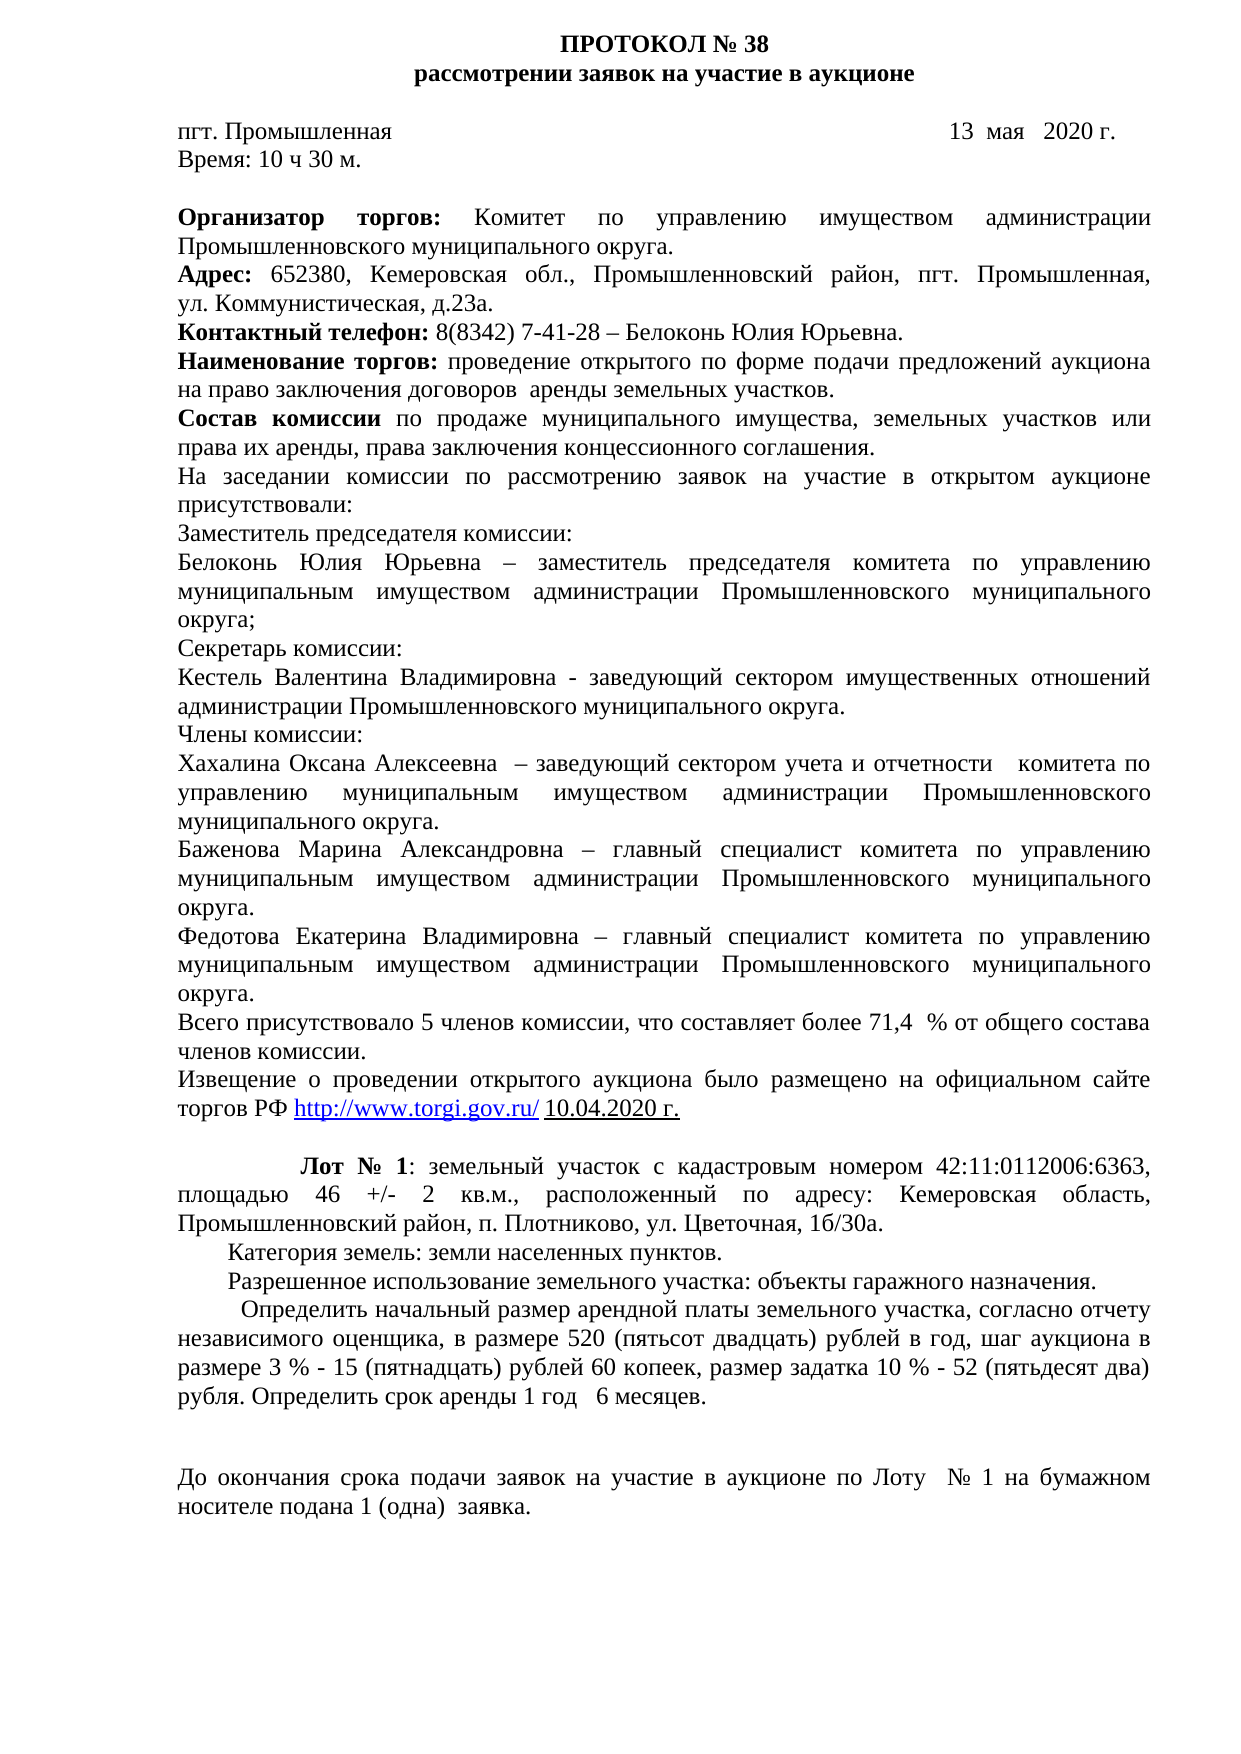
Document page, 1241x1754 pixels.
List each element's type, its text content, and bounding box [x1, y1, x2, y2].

text ПРОТОКОЛ № 38 [177, 29, 1152, 58]
text Секретарь комиссии: [177, 633, 1152, 662]
text Категория земель: земли населенных пунктов. [177, 1237, 1152, 1266]
text Заместитель председателя комиссии: [177, 518, 1152, 547]
text рассмотрении заявок на участие в аукционе [177, 58, 1152, 87]
text Лот № 1: земельный участок с кадастровым номером 42:11:0112006:6363, площадью 46 +/- 2 кв.м., расположенный по адресу: Кемеровская область, Промышленновский район, п. Плотниково, ул. Цветочная, 1б/30а. [177, 1151, 1152, 1237]
text пгт. Промышленная 13 мая 2020 г. [177, 116, 1152, 144]
text Члены комиссии: [177, 719, 1152, 748]
text Наименование торгов: проведение открытого по форме подачи предложений аукциона на право заключения договоров аренды земельных участков. [177, 346, 1152, 403]
text Контактный телефон: 8(8342) 7-41-28 – Белоконь Юлия Юрьевна. [177, 317, 1152, 346]
text Определить начальный размер арендной платы земельного участка, согласно отчету независимого оценщика, в размере 520 (пятьсот двадцать) рублей в год, шаг аукциона в размере 3 % - 15 (пятнадцать) рублей 60 копеек, размер задатка 10 % - 52 (пятьдесят два) рубля. Определить срок аренды 6 месяцев. [177, 1294, 1152, 1409]
text Хахалина Оксана Алексеевна – заведующий сектором учета и отчетности комитета по управлению муниципальным имуществом администрации Промышленновского муниципального округа. [177, 748, 1152, 834]
text Организатор торгов: Комитет по управлению имуществом администрации Промышленновского муниципального округа. [177, 202, 1152, 259]
text Адрес: 652380, Кемеровская обл., Промышленновский район, пгт. Промышленная, ул. Коммунистическая, д.23а. [177, 259, 1152, 317]
text Федотова Екатерина Владимировна – главный специалист комитета по управлению муниципальным имуществом администрации Промышленновского муниципального округа. [177, 921, 1152, 1007]
text Баженова Марина Александровна – главный специалист комитета по управлению муниципальным имуществом администрации Промышленновского муниципального округа. [177, 834, 1152, 921]
text До окончания срока подачи заявок на участие в аукционе по Лоту № 1 на бумажном носителе подана 1 (одна) заявка. [177, 1462, 1152, 1520]
text Кестель Валентина Владимировна - заведующий сектором имущественных отношений администрации Промышленновского муниципального округа. [177, 662, 1152, 719]
text Извещение о проведении открытого аукциона было размещено на официальном сайте торгов РФ http://www.torgi.gov.ru/ 10.04.2020 г. [177, 1064, 1152, 1122]
text Разрешенное использование земельного участка: объекты гаражного назначения. [177, 1266, 1152, 1294]
text Время: 10 ч 30 м. [177, 144, 1152, 173]
text Белоконь Юлия Юрьевна – заместитель председателя комитета по управлению муниципальным имуществом администрации Промышленновского муниципального округа; [177, 547, 1152, 633]
text Всего присутствовало 5 членов комиссии, что составляет более 71,4 % от общего состава членов комиссии. [177, 1007, 1152, 1064]
text Состав комиссии по продаже муниципального имущества, земельных участков или права их аренды, права заключения концессионного соглашения. [177, 403, 1152, 461]
text На заседании комиссии по рассмотрению заявок на участие в открытом аукционе присутствовали: [177, 461, 1152, 518]
